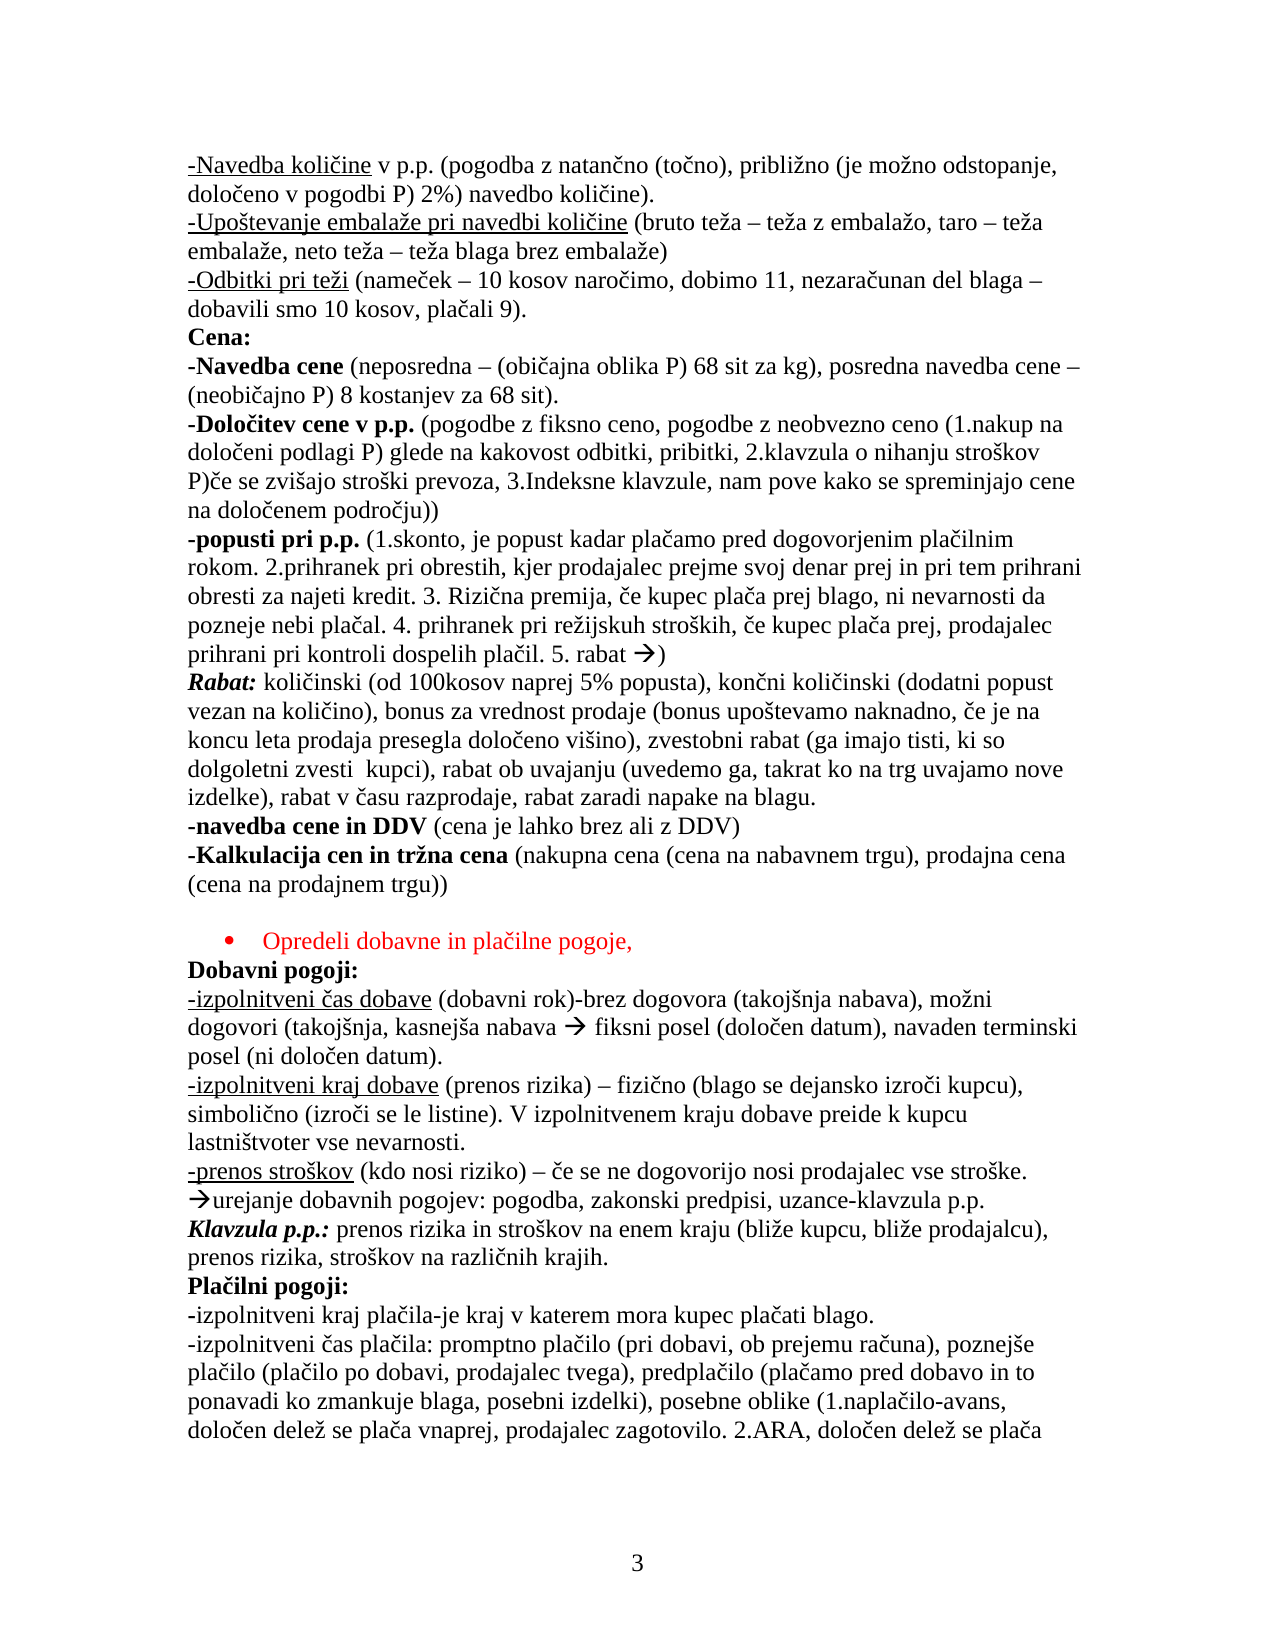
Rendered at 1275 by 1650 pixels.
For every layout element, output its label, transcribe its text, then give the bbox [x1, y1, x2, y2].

text Plačilni pogoji: [187, 1271, 1087, 1300]
text -prenos stroškov (kdo nosi riziko) – če se ne dogovorijo nosi prodajalec vse stroške. [187, 1156, 1087, 1185]
text Klavzula p.p.: prenos rizika in stroškov na enem kraju (bliže kupcu, bliže prodajalcu), prenos rizika, stroškov na različnih krajih. [187, 1214, 1087, 1271]
text -Kalkulacija cen in tržna cena (nakupna cena (cena na nabavnem trgu), prodajna cena (cena na prodajnem trgu)) [187, 840, 1087, 897]
text -Navedba količine v p.p. (pogodba z natančno (točno), približno (je možno odstopanje, določeno v pogodbi P) 2%) navedbo količine). [187, 150, 1087, 207]
text -izpolnitveni kraj dobave (prenos rizika) – fizično (blago se dejansko izroči kupcu), simbolično (izroči se le listine). V izpolnitvenem kraju dobave preide k kupcu lastništvoter vse nevarnosti. [187, 1070, 1087, 1156]
text -Upoštevanje embalaže pri navedbi količine (bruto teža – teža z embalažo, taro – teža embalaže, neto teža – teža blaga brez embalaže) [187, 207, 1087, 265]
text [187, 1329, 1087, 1444]
text -Navedba cene (neposredna – (običajna oblika P) 68 sit za kg), posredna navedba cene –(neobičajno P) 8 kostanjev za 68 sit). [187, 351, 1087, 409]
text Cena: [187, 322, 1087, 351]
text Dobavni pogoji: [187, 955, 1087, 984]
text -izpolnitveni kraj plačila-je kraj v katerem mora kupec plačati blago. [187, 1300, 1087, 1329]
text -izpolnitveni čas dobave (dobavni rok)-brez dogovora (takojšnja nabava), možni dogovori (takojšnja, kasnejša nabava fiksni posel (določen datum), navaden terminski posel (ni določen datum). [187, 984, 1087, 1070]
text urejanje dobavnih pogojev: pogodba, zakonski predpisi, uzance-klavzula p.p. [187, 1185, 1087, 1214]
text -Odbitki pri teži (nameček – 10 kosov naročimo, dobimo 11, nezaračunan del blaga – dobavili smo 10 kosov, plačali 9). [187, 265, 1087, 322]
list Opredeli dobavne in plačilne pogoje, [225, 926, 1087, 955]
text Rabat: količinski (od 100kosov naprej 5% popusta), končni količinski (dodatni popust vezan na količino), bonus za vrednost prodaje (bonus upoštevamo naknadno, če je na koncu leta prodaja presegla določeno višino), zvestobni rabat (ga imajo tisti, ki so dolgoletni zvesti kupci), rabat ob uvajanju (uvedemo ga, takrat ko na trg uvajamo nove izdelke), rabat v času razprodaje, rabat zaradi napake na blagu. [187, 667, 1087, 811]
text -popusti pri p.p. (1.skonto, je popust kadar plačamo pred dogovorjenim plačilnim rokom. 2.prihranek pri obrestih, kjer prodajalec prejme svoj denar prej in pri tem prihrani obresti za najeti kredit. 3. Rizična premija, če kupec plača prej blago, ni nevarnosti da pozneje nebi plačal. 4. prihranek pri režijskuh stroških, če kupec plača prej, prodajalec prihrani pri kontroli dospelih plačil. 5. rabat ) [187, 524, 1087, 667]
text -Določitev cene v p.p. (pogodbe z fiksno ceno, pogodbe z neobvezno ceno (1.nakup na določeni podlagi P) glede na kakovost odbitki, pribitki, 2.klavzula o nihanju stroškov P)če se zvišajo stroški prevoza, 3.Indeksne klavzule, nam pove kako se spreminjajo cene na določenem področju)) [187, 409, 1087, 524]
text -navedba cene in DDV (cena je lahko brez ali z DDV) [187, 811, 1087, 840]
